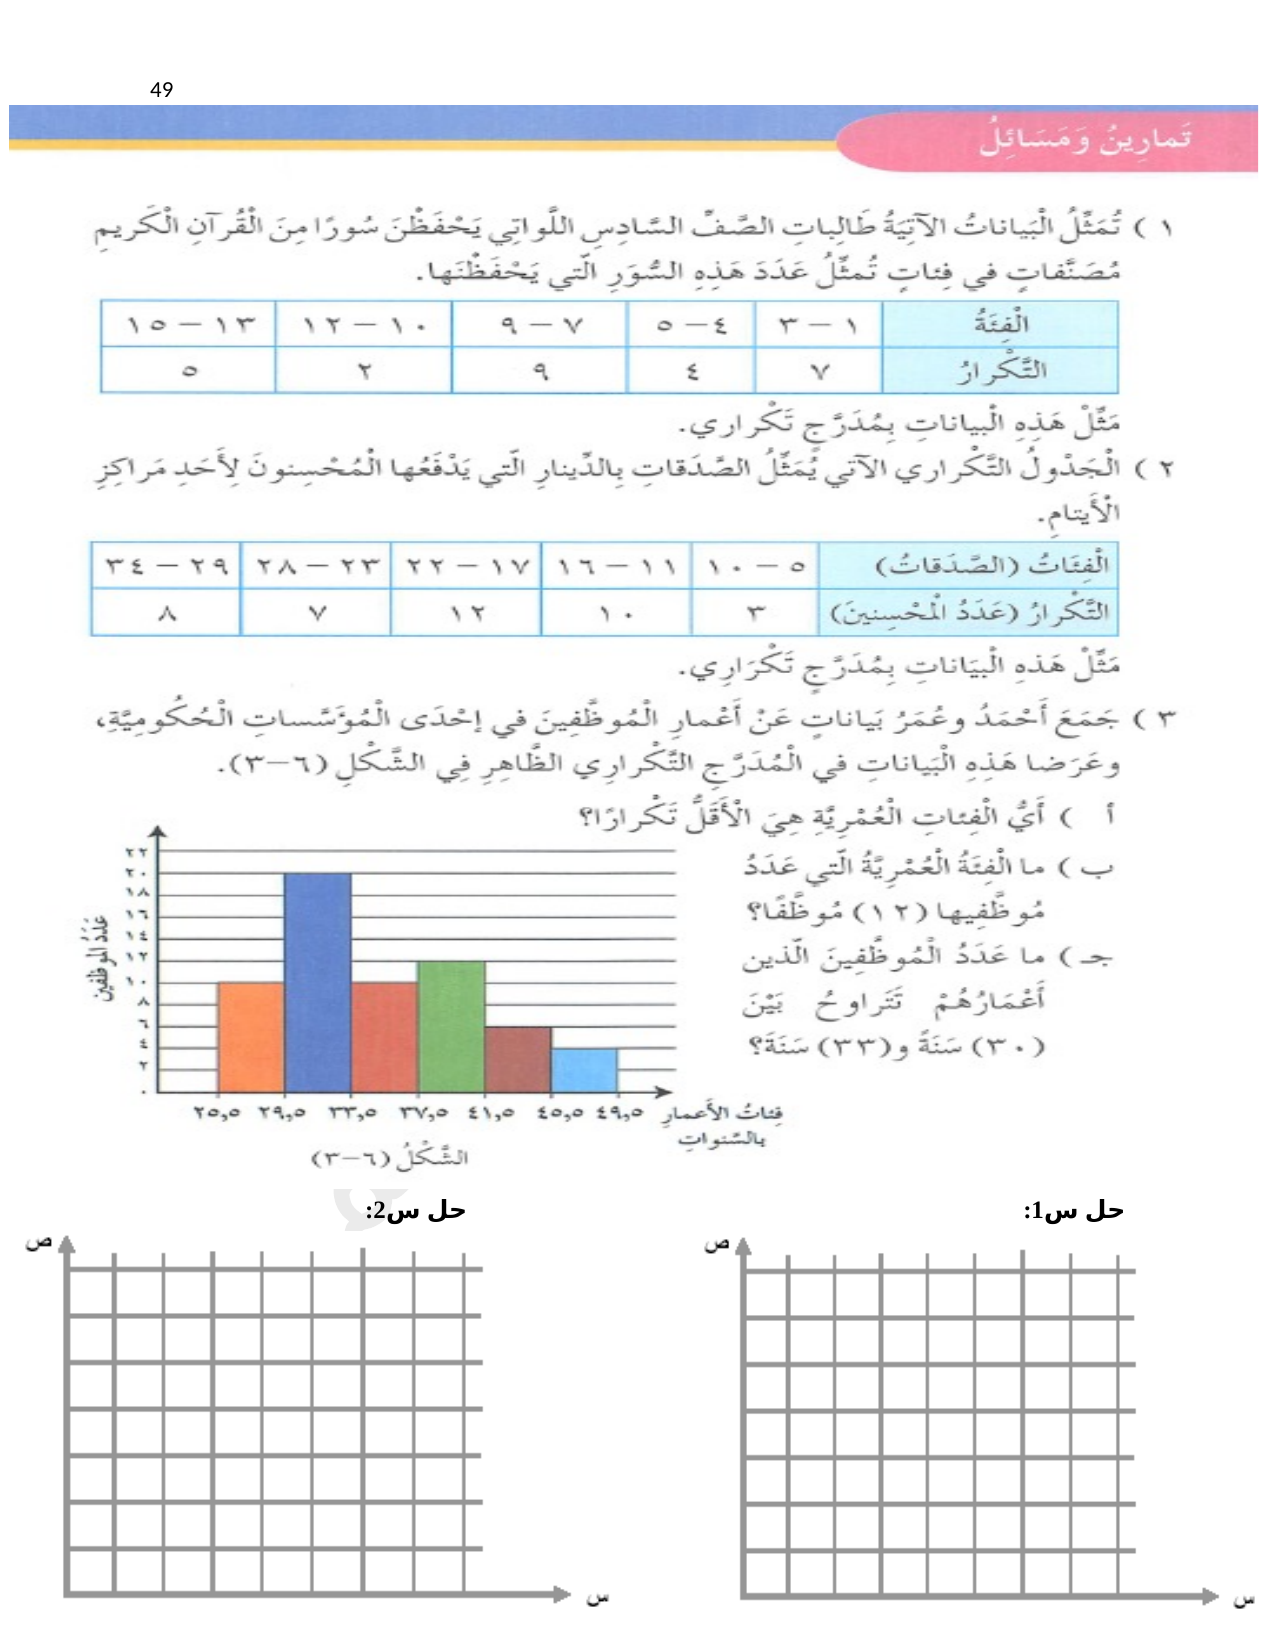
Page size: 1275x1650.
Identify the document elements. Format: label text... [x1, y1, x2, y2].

picture [9, 105, 1259, 1189]
text حل س1: حل س2: [94, 1189, 1125, 1223]
